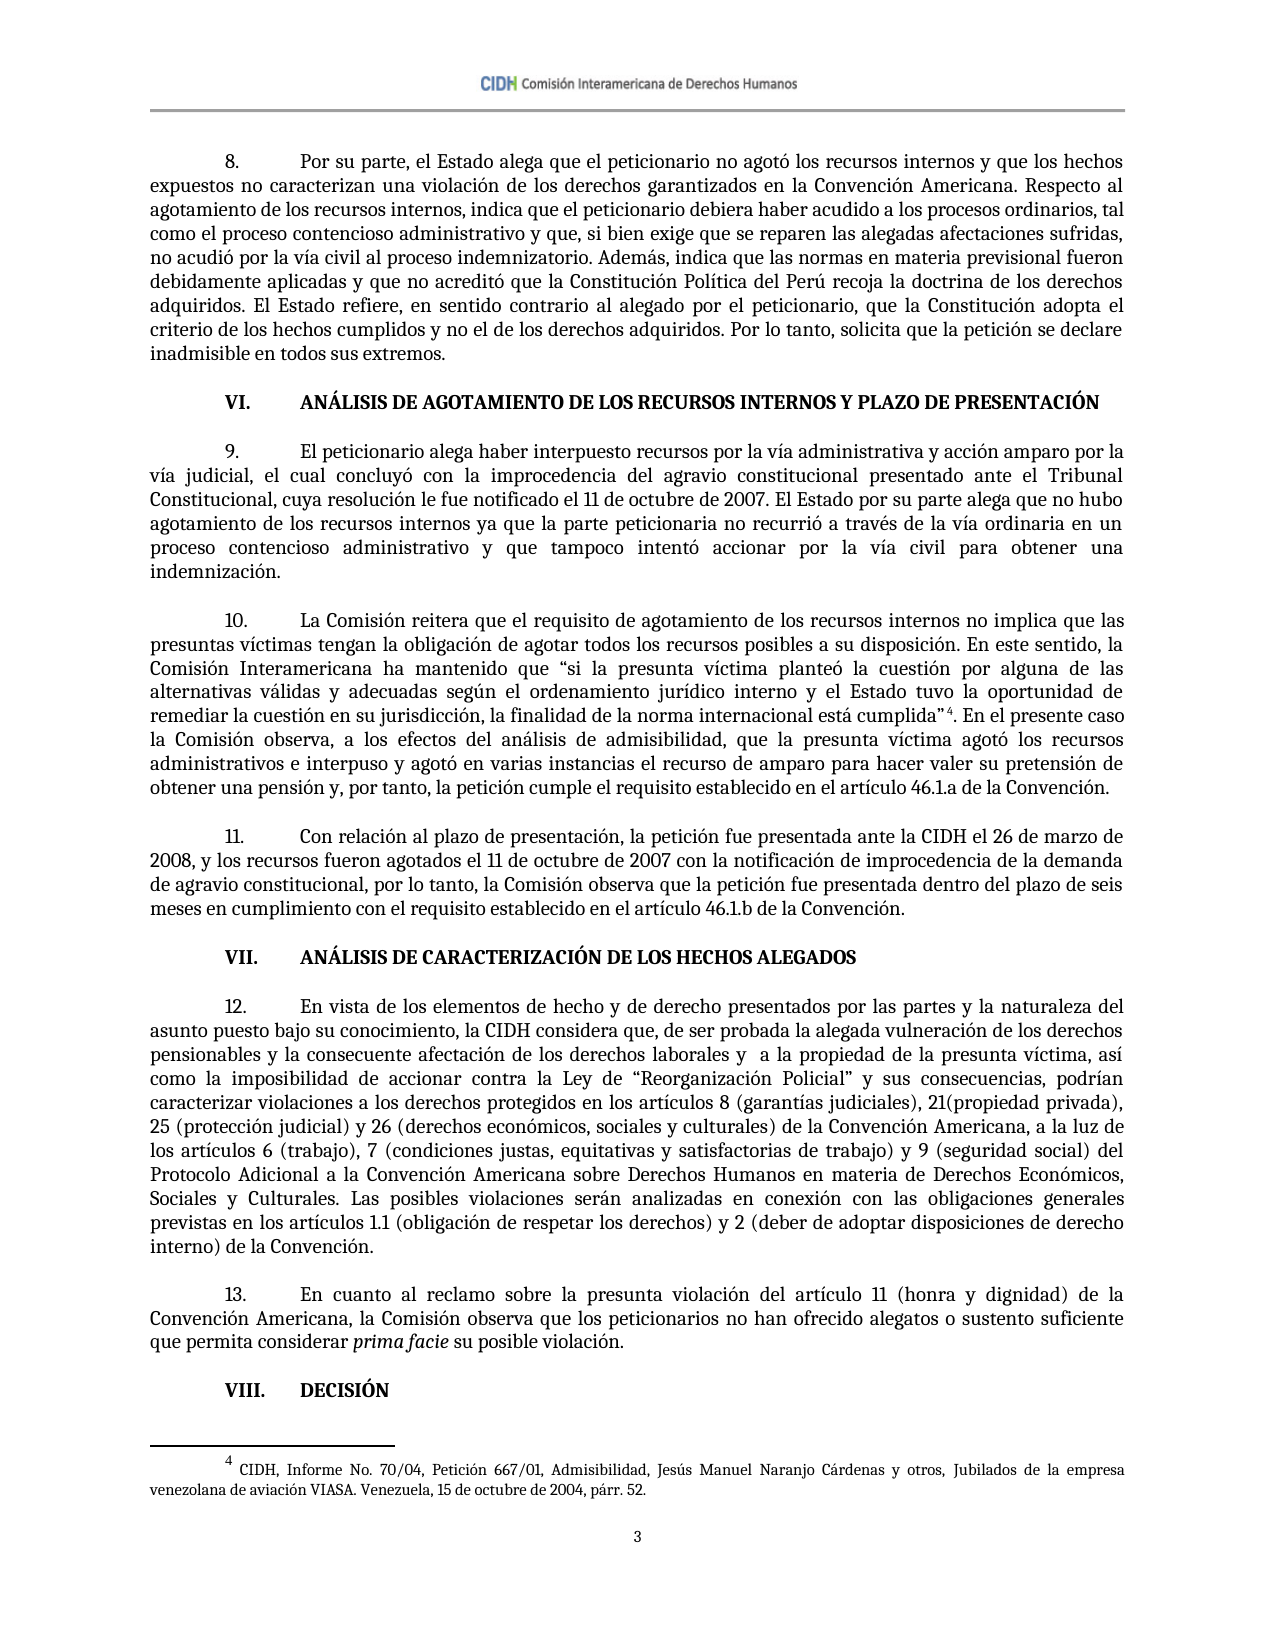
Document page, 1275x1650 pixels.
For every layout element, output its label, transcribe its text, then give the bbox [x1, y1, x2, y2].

list VII. ANÁLISIS DE CARACTERIZACIÓN DE LOS HECHOS ALEGADOS [225, 946, 1125, 970]
list VIII. DECISIÓN [225, 1379, 1125, 1403]
list En cuanto al reclamo sobre la presunta violación del artículo 11 (honra y dignidad) de la Convención Americana, la Comisión observa que los peticionarios no han ofrecido alegatos o sustento suficiente que permita considerar prima facie su posible violación. [150, 1282, 1125, 1354]
list En vista de los elementos de hecho y de derecho presentados por las partes y la naturaleza del asunto puesto bajo su conocimiento, la CIDH considera que, de ser probada la alegada vulneración de los derechos pensionables y la consecuente afectación de los derechos laborales y a la propiedad de la presunta víctima, así como la imposibilidad de accionar contra la Ley de “Reorganización Policial” y sus consecuencias, podrían caracterizar violaciones a los derechos protegidos en los artículos 8 (garantías judiciales), 21(propiedad privada), 25 (protección judicial) y 26 (derechos económicos, sociales y culturales) de la Convención Americana, a la luz de los artículos 6 (trabajo), 7 (condiciones justas, equitativas y satisfactorias de trabajo) y 9 (seguridad social) del Protocolo Adicional a la Convención Americana sobre Derechos Humanos en materia de Derechos Económicos, Sociales y Culturales. Las posibles violaciones serán analizadas en conexión con las obligaciones generales previstas en los artículos 1.1 (obligación de respetar los derechos) y 2 (deber de adoptar disposiciones de derecho interno) de la Convención. [150, 995, 1125, 1258]
list Por su parte, el Estado alega que el peticionario no agotó los recursos internos y que los hechos expuestos no caracterizan una violación de los derechos garantizados en la Convención Americana. Respecto al agotamiento de los recursos internos, indica que el peticionario debiera haber acudido a los procesos ordinarios, tal como el proceso contencioso administrativo y que, si bien exige que se reparen las alegadas afectaciones sufridas, no acudió por la vía civil al proceso indemnizatorio. Además, indica que las normas en materia previsional fueron debidamente aplicadas y que no acreditó que la Constitución Política del Perú recoja la doctrina de los derechos adquiridos. El Estado refiere, en sentido contrario al alegado por el peticionario, que la Constitución adopta el criterio de los hechos cumplidos y no el de los derechos adquiridos. Por lo tanto, solicita que la petición se declare inadmisible en todos sus extremos. [150, 150, 1125, 366]
picture [475, 75, 800, 93]
list Con relación al plazo de presentación, la petición fue presentada ante la CIDH el 26 de marzo de 2008, y los recursos fueron agotados el 11 de octubre de 2007 con la notificación de improcedencia de la demanda de agravio constitucional, por lo tanto, la Comisión observa que la petición fue presentada dentro del plazo de seis meses en cumplimiento con el requisito establecido en el artículo 46.1.b de la Convención. [150, 825, 1125, 921]
text VI. ANÁLISIS DE AGOTAMIENTO DE LOS RECURSOS INTERNOS Y PLAZO DE PRESENTACIÓN [150, 391, 1125, 414]
list La Comisión reitera que el requisito de agotamiento de los recursos internos no implica que las presuntas víctimas tengan la obligación de agotar todos los recursos posibles a su disposición. En este sentido, la Comisión Interamericana ha mantenido que “si la presunta víctima planteó la cuestión por alguna de las alternativas válidas y adecuadas según el ordenamiento jurídico interno y el Estado tuvo la oportunidad de remediar la cuestión en su jurisdicción, la finalidad de la norma internacional está cumplida”. En el presente caso la Comisión observa, a los efectos del análisis de admisibilidad, que la presunta víctima agotó los recursos administrativos e interpuso y agotó en varias instancias el recurso de amparo para hacer valer su pretensión de obtener una pensión y, por tanto, la petición cumple el requisito establecido en el artículo 46.1.a de la Convención. [150, 608, 1125, 800]
list El peticionario alega haber interpuesto recursos por la vía administrativa y acción amparo por la vía judicial, el cual concluyó con la improcedencia del agravio constitucional presentado ante el Tribunal Constitucional, cuya resolución le fue notificado el 11 de octubre de 2007. El Estado por su parte alega que no hubo agotamiento de los recursos internos ya que la parte peticionaria no recurrió a través de la vía ordinaria en un proceso contencioso administrativo y que tampoco intentó accionar por la vía civil para obtener una indemnización. [150, 439, 1125, 583]
